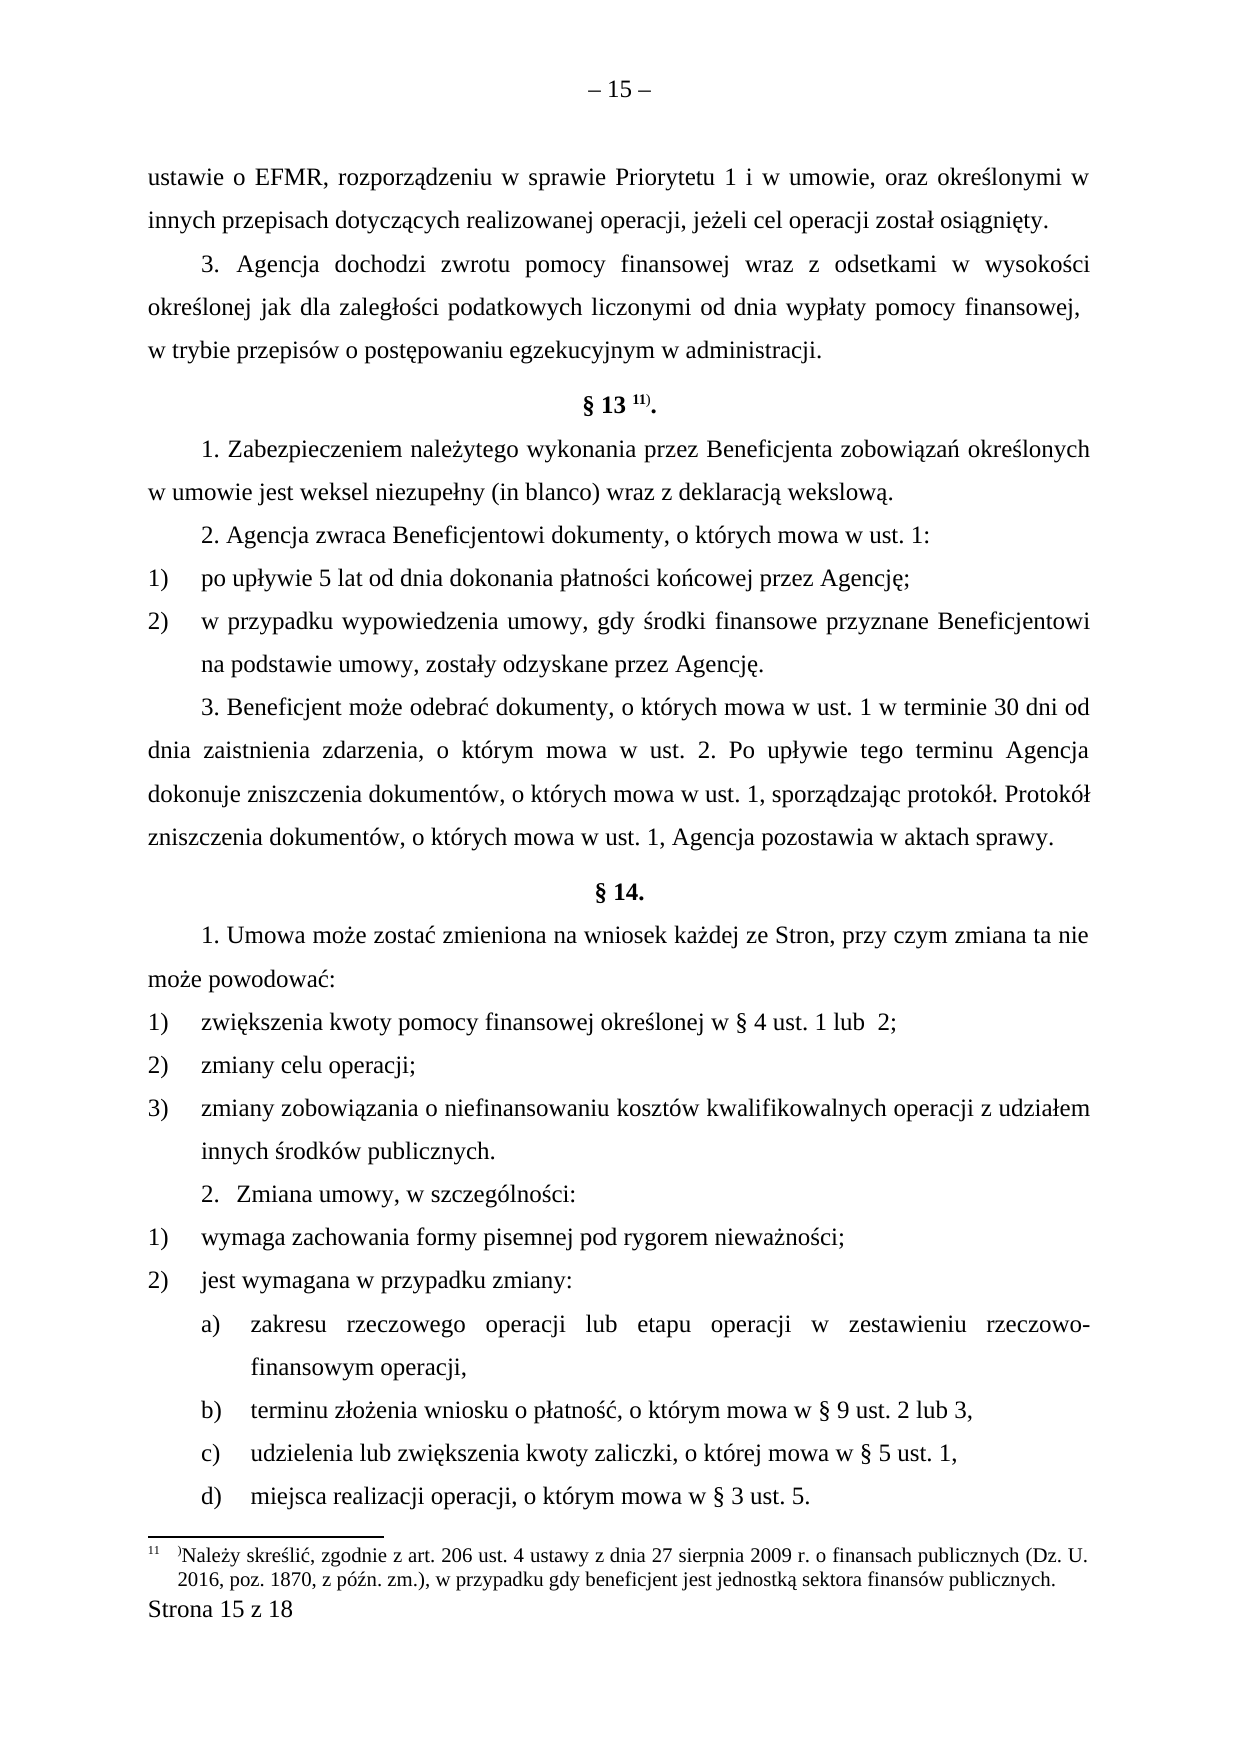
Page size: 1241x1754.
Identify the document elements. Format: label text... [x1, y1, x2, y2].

text 3. Agencja dochodzi zwrotu pomocy finansowej wraz z odsetkami w wysokości określonej jak dla zaległości podatkowych liczonymi od dnia wypłaty pomocy finansowej, w trybie przepisów o postępowaniu egzekucyjnym w administracji. [148, 249, 1091, 364]
text d) miejsca realizacji operacji, o którym mowa w § 3 ust. 5. [201, 1481, 1091, 1510]
text 1) zwiększenia kwoty pomocy finansowej określonej w § 4 ust. 1 lub 2; [148, 1007, 1091, 1036]
text 1. Zabezpieczeniem należytego wykonania przez Beneficjenta zobowiązań określonych w umowie jest weksel niezupełny (in blanco) wraz z deklaracją wekslową. [148, 434, 1091, 506]
text 2. Zmiana umowy, w szczególności: [148, 1179, 1091, 1208]
text 1) wymaga zachowania formy pisemnej pod rygorem nieważności; [148, 1222, 1091, 1251]
text 2. Agencja zwraca Beneficjentowi dokumenty, o których mowa w ust. 1: [148, 520, 1091, 549]
text 2) zmiany celu operacji; [148, 1050, 1091, 1079]
text 2) jest wymagana w przypadku zmiany: [148, 1266, 1091, 1294]
text 1. Umowa może zostać zmieniona na wniosek każdej ze Stron, przy czym zmiana ta nie może powodować: [148, 921, 1091, 992]
text § 14. [148, 877, 1091, 906]
text 3. Beneficjent może odebrać dokumenty, o których mowa w ust. 1 w terminie 30 dni od dnia zaistnienia zdarzenia, o którym mowa w ust. 2. Po upływie tego terminu Agencja dokonuje zniszczenia dokumentów, o których mowa w ust. 1, sporządzając protokół. Protokół zniszczenia dokumentów, o których mowa w ust. 1, Agencja pozostawia w aktach sprawy. [148, 692, 1091, 851]
text 1) po upływie 5 lat od dnia dokonania płatności końcowej przez Agencję; [148, 563, 1091, 592]
text § 13 ). [148, 391, 1091, 419]
text 2) w przypadku wypowiedzenia umowy, gdy środki finansowe przyznane Beneficjentowi na podstawie umowy, zostały odzyskane przez Agencję. [148, 606, 1091, 678]
text a) zakresu rzeczowego operacji lub etapu operacji w zestawieniu rzeczowo-finansowym operacji, [201, 1309, 1091, 1381]
text c) udzielenia lub zwiększenia kwoty zaliczki, o której mowa w § 5 ust. 1, [201, 1438, 1091, 1467]
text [148, 162, 1091, 234]
text b) terminu złożenia wniosku o płatność, o którym mowa w § 9 ust. 2 lub 3, [201, 1395, 1091, 1424]
text 3) zmiany zobowiązania o niefinansowaniu kosztów kwalifikowalnych operacji z udziałem innych środków publicznych. [148, 1093, 1091, 1165]
